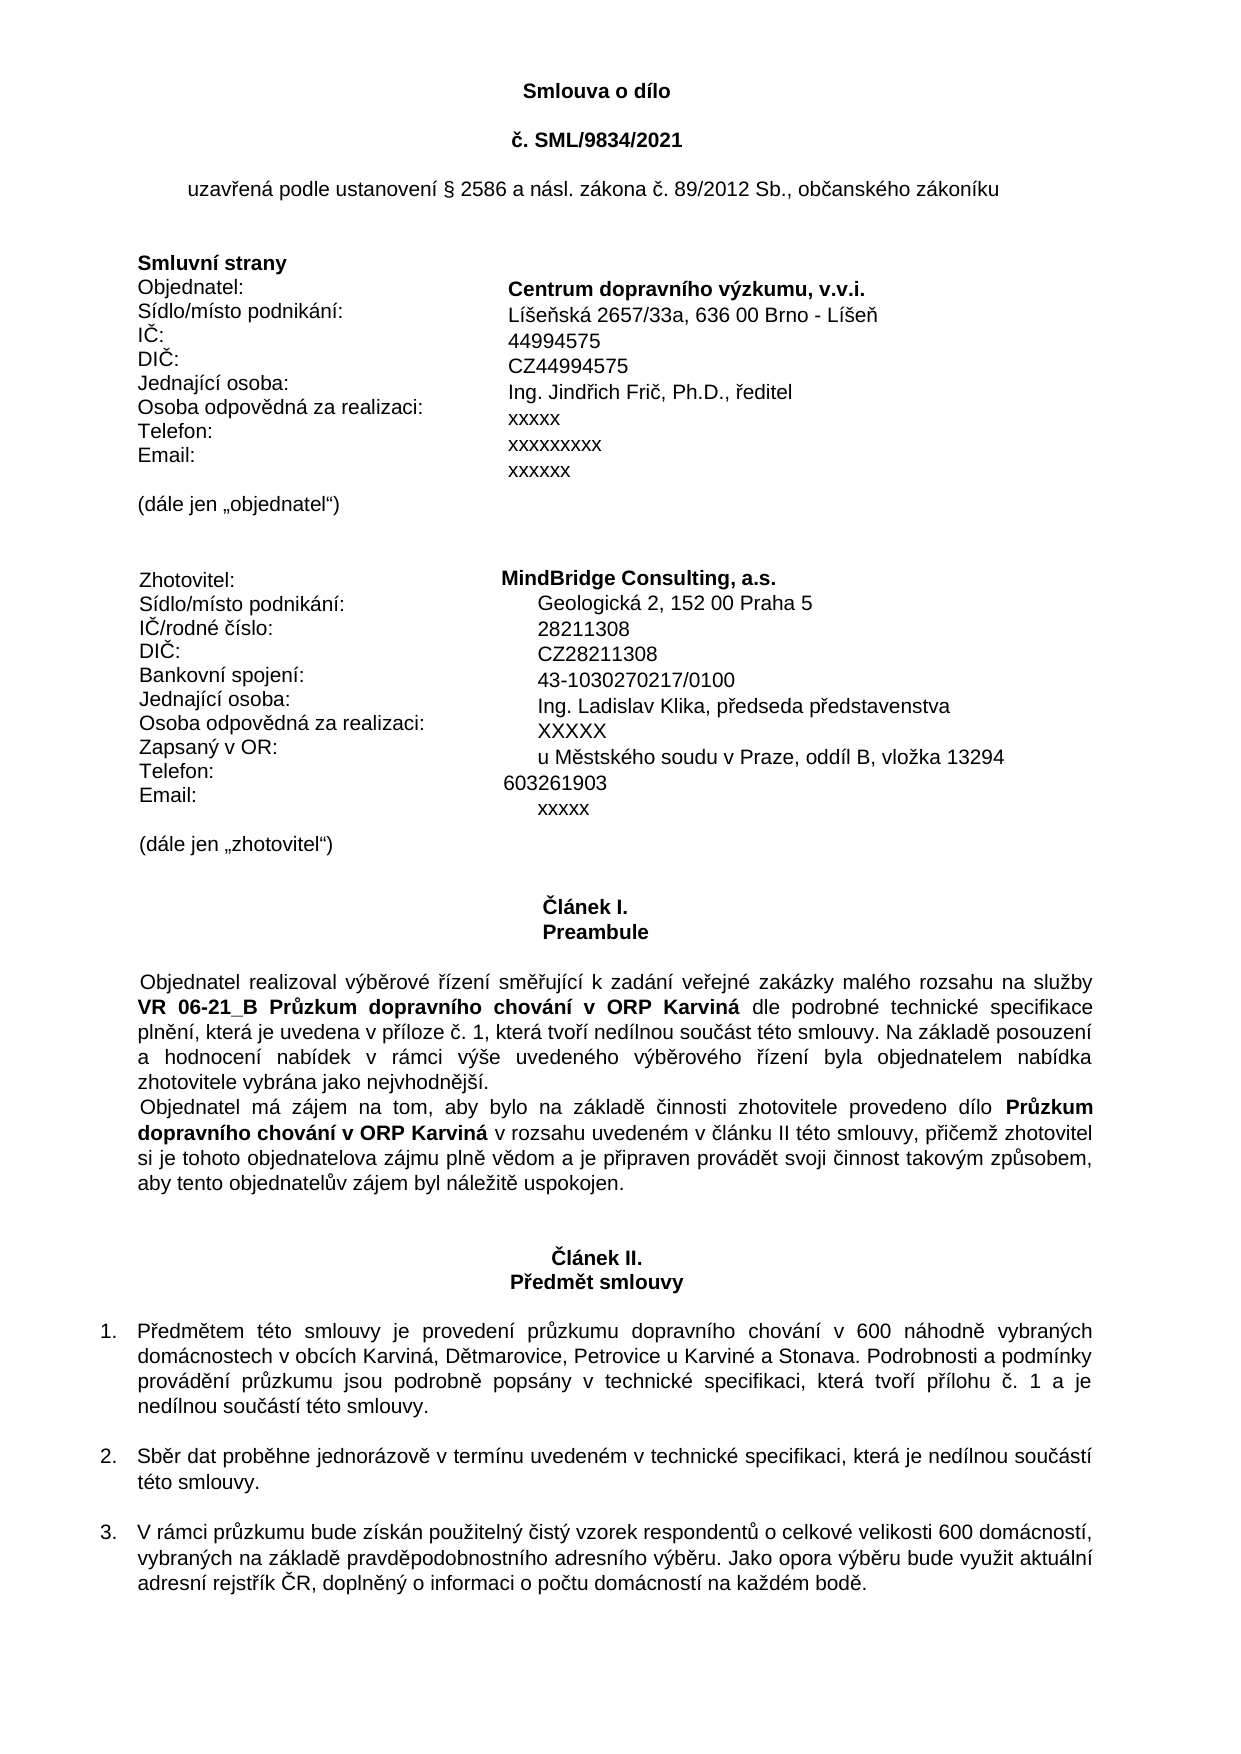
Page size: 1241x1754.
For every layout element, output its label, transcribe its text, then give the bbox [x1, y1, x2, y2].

text č. SML/9834/2021 [100, 128, 1093, 152]
text Smlouva o dílo [100, 79, 1093, 103]
list Sběr dat proběhne jednorázově v termínu uvedeném v technické specifikaci, která je nedílnou součástí této smlouvy. [100, 1444, 1093, 1493]
text Předmět smlouvy [100, 1269, 1093, 1293]
text CZ28211308 [137, 642, 1093, 666]
text Objednatel má zájem na tom, aby bylo na základě činnosti zhotovitele provedeno dílo Průzkum dopravního chování v ORP Karviná v rozsahu uvedeném v článku II této smlouvy, přičemž zhotovitel si je tohoto objednatelova zájmu plně vědom a je připraven provádět svoji činnost takovým způsobem, aby tento objednatelův zájem byl náležitě uspokojen. [137, 1095, 1093, 1194]
text Geologická 2, 152 00 Praha 5 [137, 591, 1093, 615]
text Objednatel realizoval výběrové řízení směřující k zadání veřejné zakázky malého rozsahu na služby VR 06-21_B Průzkum dopravního chování v ORP Karviná dle podrobné technické specifikace plnění, která je uvedena v příloze č. 1, která tvoří nedílnou součást této smlouvy. Na základě posouzení a hodnocení nabídek v rámci výše uvedeného výběrového řízení byla objednatelem nabídka zhotovitele vybrána jako nejvhodnější. [137, 970, 1093, 1094]
text Objednatel: [100, 275, 1093, 299]
text Jednající osoba: [100, 371, 1093, 394]
text (dále jen „objednatel“) [100, 491, 1093, 515]
text IČ: [100, 323, 1093, 347]
text xxxxx [137, 796, 1093, 820]
list Předmětem této smlouvy je provedení průzkumu dopravního chování v 600 náhodně vybraných domácnostech v obcích Karviná, Dětmarovice, Petrovice u Karviné a Stonava. Podrobnosti a podmínky provádění průzkumu jsou podrobně popsány v technické specifikaci, která tvoří přílohu č. 1 a je nedílnou součástí této smlouvy. [100, 1318, 1093, 1418]
text MindBridge Consulting, a.s. [100, 565, 1093, 589]
text uzavřená podle ustanovení § 2586 a násl. zákona č. 89/2012 Sb., občanského zákoníku [100, 177, 1093, 201]
text DIČ: [100, 347, 1093, 371]
text Článek I. Preambule [542, 894, 1093, 943]
text Článek II. [100, 1246, 1093, 1269]
text XXXXX [139, 719, 1093, 743]
text 28211308 [137, 617, 1093, 641]
list V rámci průzkumu bude získán použitelný čistý vzorek respondentů o celkové velikosti 600 domácností, vybraných na základě pravděpodobnostního adresního výběru. Jako opora výběru bude využit aktuální adresní rejstřík ČR, doplněný o informaci o počtu domácností na každém bodě. [100, 1520, 1093, 1594]
text Telefon: [100, 418, 1093, 442]
text Smluvní strany [100, 251, 1093, 275]
text Osoba odpovědná za realizaci: [100, 394, 1093, 418]
text Email: [100, 442, 1093, 466]
text Sídlo/místo podnikání: [100, 299, 1093, 323]
text 43-1030270217/0100 [137, 668, 1093, 692]
text u Městského soudu v Praze, oddíl B, vložka 13294 603261903 [139, 745, 1093, 794]
text Ing. Ladislav Klika, předseda představenstva [137, 693, 1093, 717]
